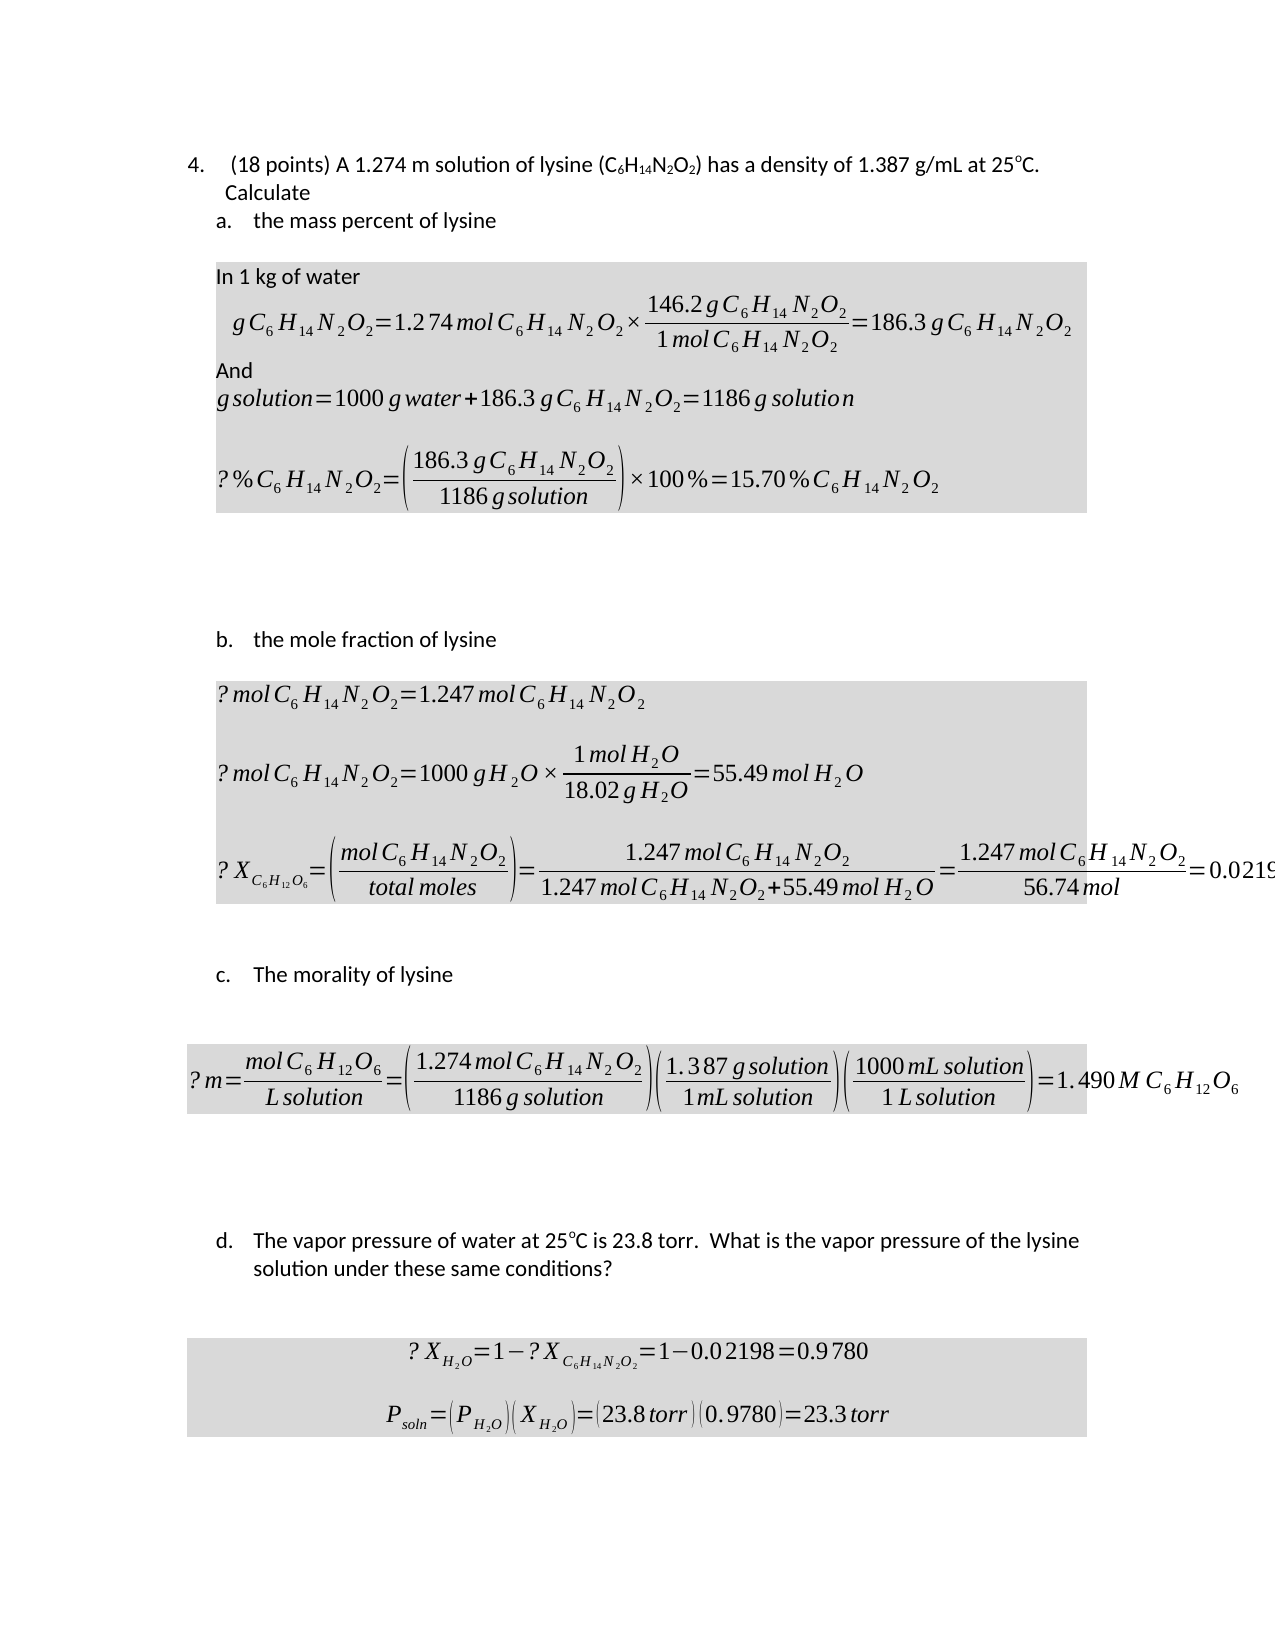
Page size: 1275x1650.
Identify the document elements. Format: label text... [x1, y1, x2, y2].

list The morality of lysine [216, 961, 1087, 988]
text And [216, 356, 1087, 384]
list the mole fraction of lysine [216, 625, 1087, 653]
list (18 points) A 1.274 m solution of lysine (C6H14N2O2) has a density of 1.387 g/mL at 25oC. Calculate [187, 150, 1087, 206]
list The vapor pressure of water at 25oC is 23.8 torr. What is the vapor pressure of the lysine solution under these same conditions? [216, 1226, 1087, 1282]
list the mass percent of lysine [216, 206, 1087, 234]
text In 1 kg of water [216, 262, 1087, 290]
